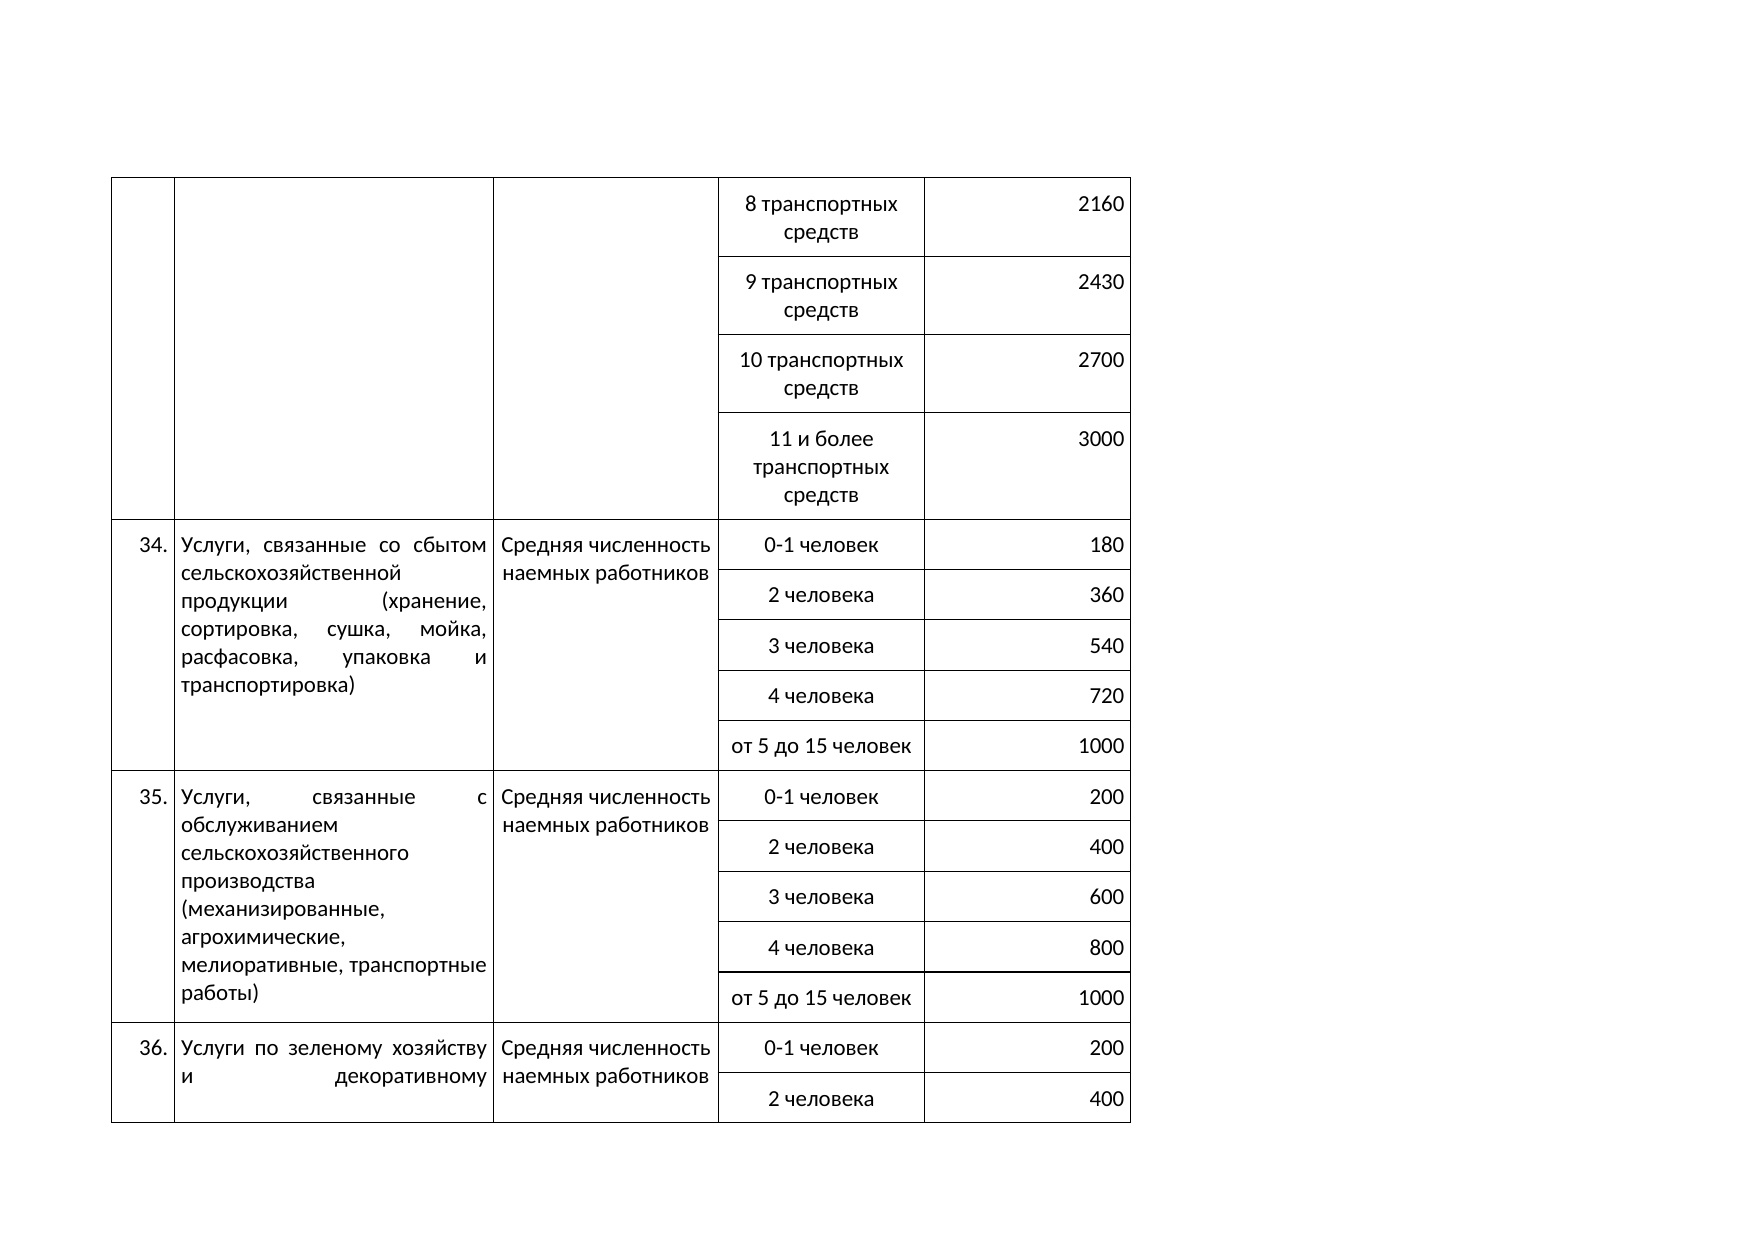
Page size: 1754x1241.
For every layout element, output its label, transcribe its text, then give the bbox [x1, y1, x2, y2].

table_cell 200 [925, 771, 1130, 820]
table_cell 8 транспортных средств [719, 178, 924, 256]
table_cell 800 [925, 922, 1130, 971]
table_cell 36. [112, 1023, 174, 1122]
table_cell 0-1 человек [719, 1023, 924, 1072]
table_cell Средняя численность наемных работников [494, 520, 718, 770]
table_cell 34. [112, 520, 174, 770]
table_cell 3000 [925, 413, 1130, 518]
table_cell 10 транспортных средств [719, 335, 924, 412]
table_cell 2 человека [719, 570, 924, 619]
table_cell 4 человека [719, 922, 924, 971]
table_cell Услуги по зеленому хозяйству и декоративному цветоводству [175, 1023, 493, 1122]
table_cell 360 [925, 570, 1130, 619]
table_cell 9 транспортных средств [719, 257, 924, 334]
table_cell 180 [925, 520, 1130, 569]
table_cell от 5 до 15 человек [719, 973, 924, 1022]
table_cell 200 [925, 1023, 1130, 1072]
table_cell 4 человека [719, 671, 924, 720]
table_cell 2160 [925, 178, 1130, 256]
table_cell 0-1 человек [719, 520, 924, 569]
table_cell 600 [925, 872, 1130, 921]
table_cell Услуги, связанные с обслуживанием сельскохозяйственного производства (механизированные, агрохимические, мелиоративные, транспортные работы) [175, 771, 493, 1022]
table_cell 2 человека [719, 821, 924, 871]
table_cell 400 [925, 821, 1130, 871]
table_cell Средняя численность наемных работников [494, 771, 718, 1022]
table_cell Средняя численность наемных работников [494, 1023, 718, 1122]
table_cell 11 и более транспортных средств [719, 413, 924, 518]
table_cell 2 человека [719, 1073, 924, 1122]
table_cell 3 человека [719, 872, 924, 921]
table_cell Услуги, связанные со сбытом сельскохозяйственной продукции (хранение, сортировка, сушка, мойка, расфасовка, упаковка и транспортировка) [175, 520, 493, 770]
table_cell 400 [925, 1073, 1130, 1122]
table_cell 540 [925, 620, 1130, 669]
table_cell 2700 [925, 335, 1130, 412]
table_cell 0-1 человек [719, 771, 924, 820]
table_cell 1000 [925, 721, 1130, 770]
table_cell 2430 [925, 257, 1130, 334]
table_cell 3 человека [719, 620, 924, 669]
table_cell 35. [112, 771, 174, 1022]
table_cell от 5 до 15 человек [719, 721, 924, 770]
table_cell 720 [925, 671, 1130, 720]
table_cell 1000 [925, 973, 1130, 1022]
